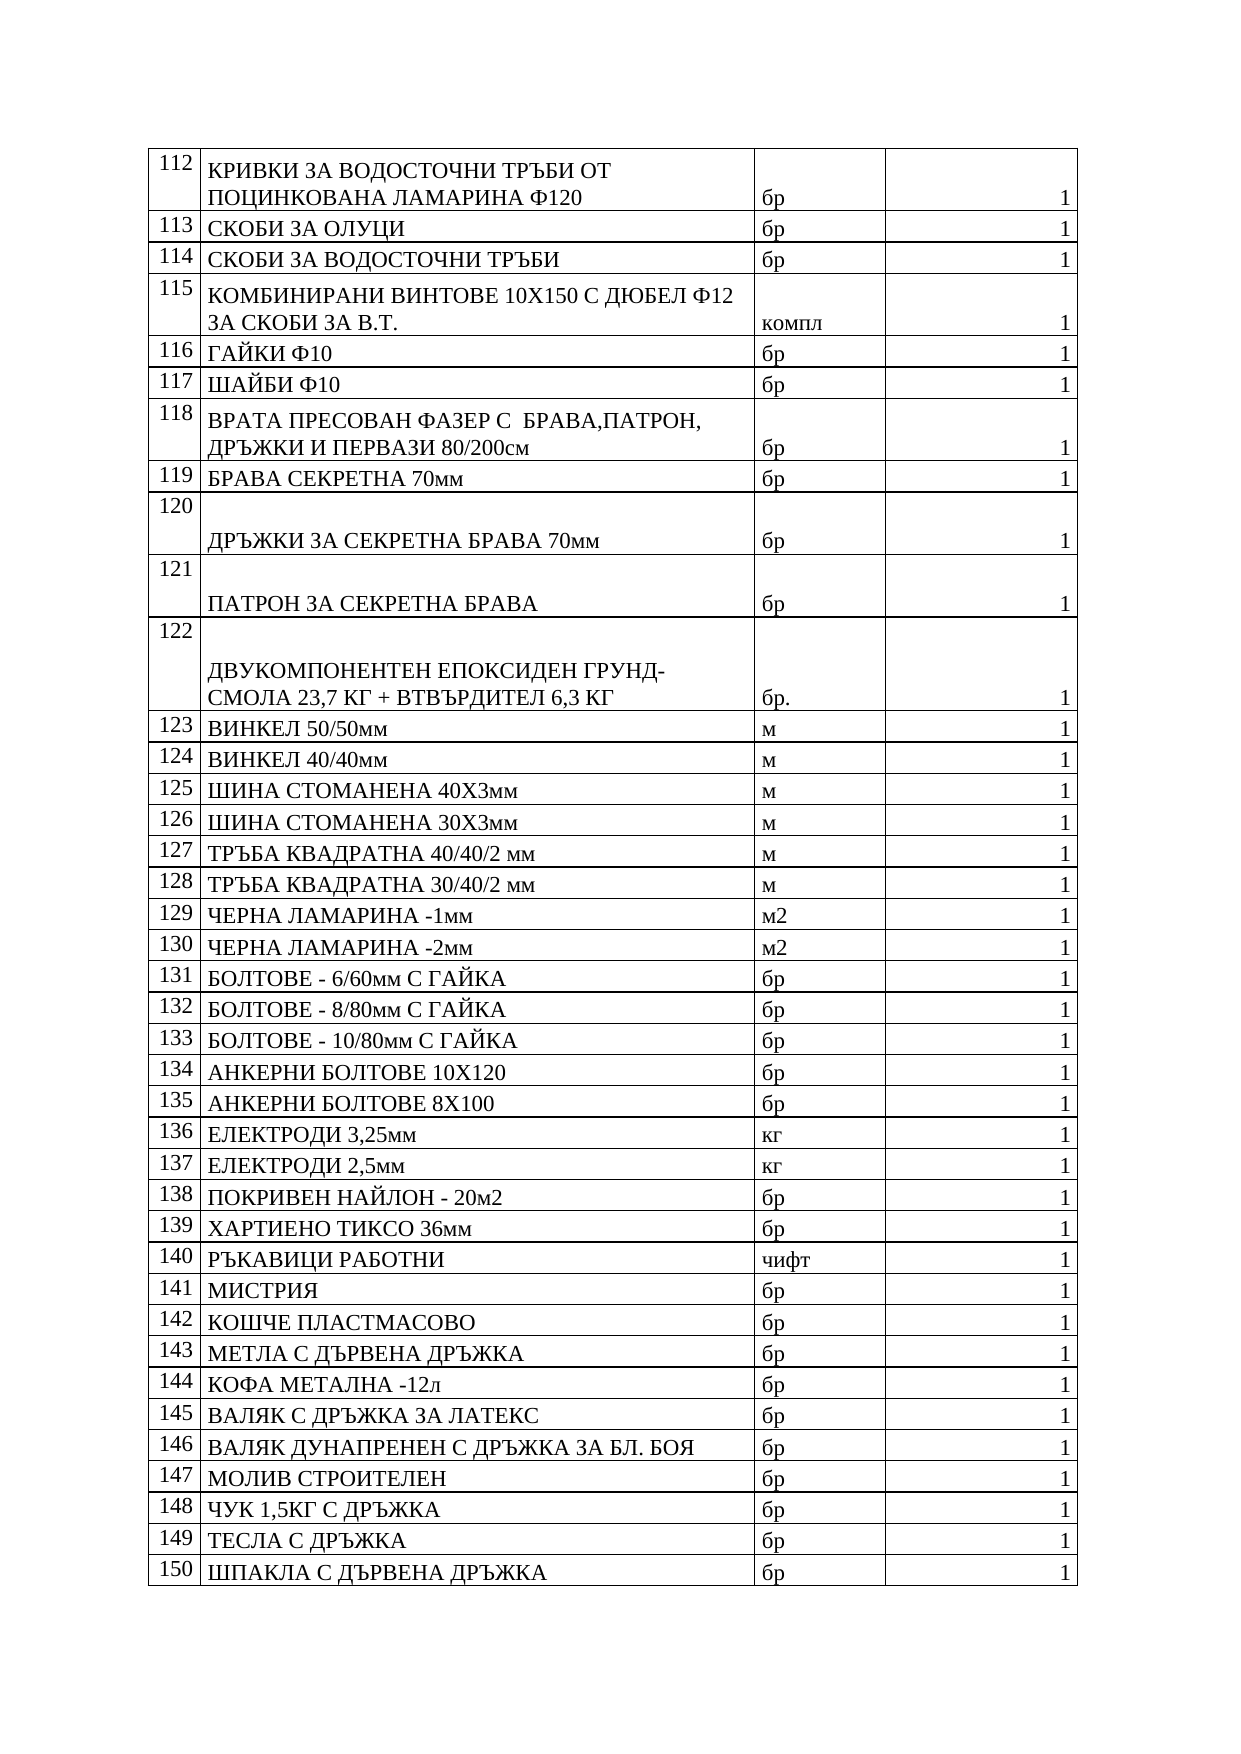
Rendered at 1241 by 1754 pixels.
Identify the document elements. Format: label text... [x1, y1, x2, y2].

table_cell м [755, 774, 885, 804]
table_cell 146 [149, 1430, 200, 1460]
table_cell ШАЙБИ Ф10 [201, 368, 754, 398]
table_cell БРАВА СЕКРЕТНА 70мм [201, 461, 754, 491]
table_cell 120 [149, 493, 200, 554]
table_cell 1 [886, 1149, 1077, 1179]
table_cell бр [755, 336, 885, 366]
table_cell МЕТЛА С ДЪРВЕНА ДРЪЖКА [201, 1336, 754, 1366]
table_cell 1 [886, 1211, 1077, 1241]
table_cell 128 [149, 868, 200, 898]
table_cell 1 [886, 1180, 1077, 1210]
table_cell 144 [149, 1368, 200, 1398]
table_cell м [755, 805, 885, 835]
table_cell 129 [149, 899, 200, 929]
table_cell 1 [886, 1024, 1077, 1054]
table_cell БОЛТОВЕ - 6/60мм С ГАЙКА [201, 961, 754, 991]
table_cell 113 [149, 211, 200, 241]
table_cell бр [755, 1180, 885, 1210]
table_cell 123 [149, 711, 200, 741]
table_cell бр [755, 1461, 885, 1491]
table_cell 1 [886, 368, 1077, 398]
table_cell бр [755, 493, 885, 554]
table_cell 1 [886, 1493, 1077, 1523]
table_cell 1 [886, 743, 1077, 773]
table_cell ГАЙКИ Ф10 [201, 336, 754, 366]
table_cell 1 [886, 399, 1077, 460]
table_cell 140 [149, 1243, 200, 1273]
table_cell бр [755, 1368, 885, 1398]
table_cell МОЛИВ СТРОИТЕЛЕН [201, 1461, 754, 1491]
table_cell ТРЪБА КВАДРАТНА 40/40/2 мм [201, 836, 754, 866]
table_cell ВИНКЕЛ 50/50мм [201, 711, 754, 741]
table_cell бр [755, 1055, 885, 1085]
table_cell бр [755, 368, 885, 398]
table_cell кг [755, 1149, 885, 1179]
table_cell бр [755, 1211, 885, 1241]
table_cell 141 [149, 1274, 200, 1304]
table_cell 147 [149, 1461, 200, 1491]
table_cell ШИНА СТОМАНЕНА 40Х3мм [201, 774, 754, 804]
table_cell 1 [886, 868, 1077, 898]
table_cell 1 [886, 1461, 1077, 1491]
table_cell 1 [886, 1274, 1077, 1304]
table_cell ПАТРОН ЗА СЕКРЕТНА БРАВА [201, 555, 754, 616]
table_cell м [755, 743, 885, 773]
table_cell м [755, 836, 885, 866]
table_cell КОМБИНИРАНИ ВИНТОВЕ 10Х150 С ДЮБЕЛ Ф12 ЗА СКОБИ ЗА В.Т. [201, 274, 754, 335]
table_cell бр [755, 149, 885, 210]
table_cell м2 [755, 930, 885, 960]
table_cell 124 [149, 743, 200, 773]
table_cell АНКЕРНИ БОЛТОВЕ 8Х100 [201, 1086, 754, 1116]
table_cell 143 [149, 1336, 200, 1366]
table_cell бр [755, 1305, 885, 1335]
table_cell 118 [149, 399, 200, 460]
table_cell бр. [755, 618, 885, 710]
table_cell 1 [886, 336, 1077, 366]
table_cell 130 [149, 930, 200, 960]
table_cell БОЛТОВЕ - 10/80мм С ГАЙКА [201, 1024, 754, 1054]
table_cell ЧУК 1,5КГ С ДРЪЖКА [201, 1493, 754, 1523]
table_cell компл [755, 274, 885, 335]
table_cell бр [755, 243, 885, 273]
table_cell бр [755, 461, 885, 491]
table_cell 136 [149, 1118, 200, 1148]
table_cell 119 [149, 461, 200, 491]
table_cell ШИНА СТОМАНЕНА 30Х3мм [201, 805, 754, 835]
table_cell 1 [886, 555, 1077, 616]
table_cell м [755, 868, 885, 898]
table_cell ДВУКОМПОНЕНТЕН ЕПОКСИДЕН ГРУНД-СМОЛА 23,7 КГ + ВТВЪРДИТЕЛ 6,3 КГ [201, 618, 754, 710]
table_cell 1 [886, 149, 1077, 210]
table_cell кг [755, 1118, 885, 1148]
table_cell 145 [149, 1399, 200, 1429]
table_cell 1 [886, 899, 1077, 929]
table_cell 150 [149, 1555, 200, 1585]
table_cell бр [755, 1493, 885, 1523]
table_cell 1 [886, 1305, 1077, 1335]
table_cell 142 [149, 1305, 200, 1335]
table_cell КОФА МЕТАЛНА -12л [201, 1368, 754, 1398]
table_cell МИСТРИЯ [201, 1274, 754, 1304]
table_cell м2 [755, 899, 885, 929]
table_cell м [755, 711, 885, 741]
table_cell бр [755, 1086, 885, 1116]
table_cell 133 [149, 1024, 200, 1054]
table_cell 1 [886, 1368, 1077, 1398]
table_cell ВИНКЕЛ 40/40мм [201, 743, 754, 773]
table_cell бр [755, 1430, 885, 1460]
table_cell 138 [149, 1180, 200, 1210]
table_cell 1 [886, 1336, 1077, 1366]
table_cell 134 [149, 1055, 200, 1085]
table_cell 132 [149, 993, 200, 1023]
table_cell 1 [886, 1524, 1077, 1554]
table_cell ДРЪЖКИ ЗА СЕКРЕТНА БРАВА 70мм [201, 493, 754, 554]
table_cell 1 [886, 1555, 1077, 1585]
table_cell 1 [886, 274, 1077, 335]
table_cell 122 [149, 618, 200, 710]
table_cell 131 [149, 961, 200, 991]
table_cell 1 [886, 1086, 1077, 1116]
table_cell бр [755, 961, 885, 991]
table_cell бр [755, 555, 885, 616]
table_cell 1 [886, 1055, 1077, 1085]
table_cell 1 [886, 1399, 1077, 1429]
table_cell бр [755, 1555, 885, 1585]
table_cell 149 [149, 1524, 200, 1554]
table_cell бр [755, 1399, 885, 1429]
table_cell 126 [149, 805, 200, 835]
table_cell 1 [886, 1430, 1077, 1460]
table_cell СКОБИ ЗА ВОДОСТОЧНИ ТРЪБИ [201, 243, 754, 273]
table_cell АНКЕРНИ БОЛТОВЕ 10Х120 [201, 1055, 754, 1085]
table_cell ТЕСЛА С ДРЪЖКА [201, 1524, 754, 1554]
table_cell бр [755, 993, 885, 1023]
table_cell 117 [149, 368, 200, 398]
table_cell ШПАКЛА С ДЪРВЕНА ДРЪЖКА [201, 1555, 754, 1585]
table_cell ХАРТИЕНО ТИКСО 36мм [201, 1211, 754, 1241]
table_cell 1 [886, 211, 1077, 241]
table_cell ПОКРИВЕН НАЙЛОН - 20м2 [201, 1180, 754, 1210]
table_cell 1 [886, 961, 1077, 991]
table_cell 1 [886, 1118, 1077, 1148]
table_cell бр [755, 1524, 885, 1554]
table_cell 137 [149, 1149, 200, 1179]
table_cell ЕЛЕКТРОДИ 2,5мм [201, 1149, 754, 1179]
table_cell ЕЛЕКТРОДИ 3,25мм [201, 1118, 754, 1148]
table_cell 148 [149, 1493, 200, 1523]
table_cell 1 [886, 774, 1077, 804]
table_cell 135 [149, 1086, 200, 1116]
table_cell 112 [149, 149, 200, 210]
table_cell ЧЕРНА ЛАМАРИНА -1мм [201, 899, 754, 929]
table_cell 139 [149, 1211, 200, 1241]
table_cell бр [755, 1336, 885, 1366]
table_cell ЧЕРНА ЛАМАРИНА -2мм [201, 930, 754, 960]
table_cell РЪКАВИЦИ РАБОТНИ [201, 1243, 754, 1273]
table_cell ТРЪБА КВАДРАТНА 30/40/2 мм [201, 868, 754, 898]
table_cell СКОБИ ЗА ОЛУЦИ [201, 211, 754, 241]
table_cell 1 [886, 993, 1077, 1023]
table_cell КОШЧЕ ПЛАСТМАСОВО [201, 1305, 754, 1335]
table_cell 1 [886, 836, 1077, 866]
table_cell чифт [755, 1243, 885, 1273]
table_cell 1 [886, 711, 1077, 741]
table_cell ВАЛЯК С ДРЪЖКА ЗА ЛАТЕКС [201, 1399, 754, 1429]
table_cell 1 [886, 461, 1077, 491]
table_cell 125 [149, 774, 200, 804]
table_cell бр [755, 1024, 885, 1054]
table_cell БОЛТОВЕ - 8/80мм С ГАЙКА [201, 993, 754, 1023]
table_cell 116 [149, 336, 200, 366]
table_cell 1 [886, 243, 1077, 273]
table_cell 1 [886, 493, 1077, 554]
table_cell 121 [149, 555, 200, 616]
table_cell бр [755, 211, 885, 241]
table_cell 1 [886, 805, 1077, 835]
table_cell КРИВКИ ЗА ВОДОСТОЧНИ ТРЪБИ ОТ ПОЦИНКОВАНА ЛАМАРИНА Ф120 [201, 149, 754, 210]
table_cell бр [755, 399, 885, 460]
table_cell 1 [886, 1243, 1077, 1273]
table_cell бр [755, 1274, 885, 1304]
table_cell 115 [149, 274, 200, 335]
table_cell ВРАТА ПРЕСОВАН ФАЗЕР С БРАВА,ПАТРОН, ДРЪЖКИ И ПЕРВАЗИ 80/200см [201, 399, 754, 460]
table_cell 1 [886, 930, 1077, 960]
table_cell ВАЛЯК ДУНАПРЕНЕН С ДРЪЖКА ЗА БЛ. БОЯ [201, 1430, 754, 1460]
table_cell 114 [149, 243, 200, 273]
table_cell 1 [886, 618, 1077, 710]
table_cell 127 [149, 836, 200, 866]
